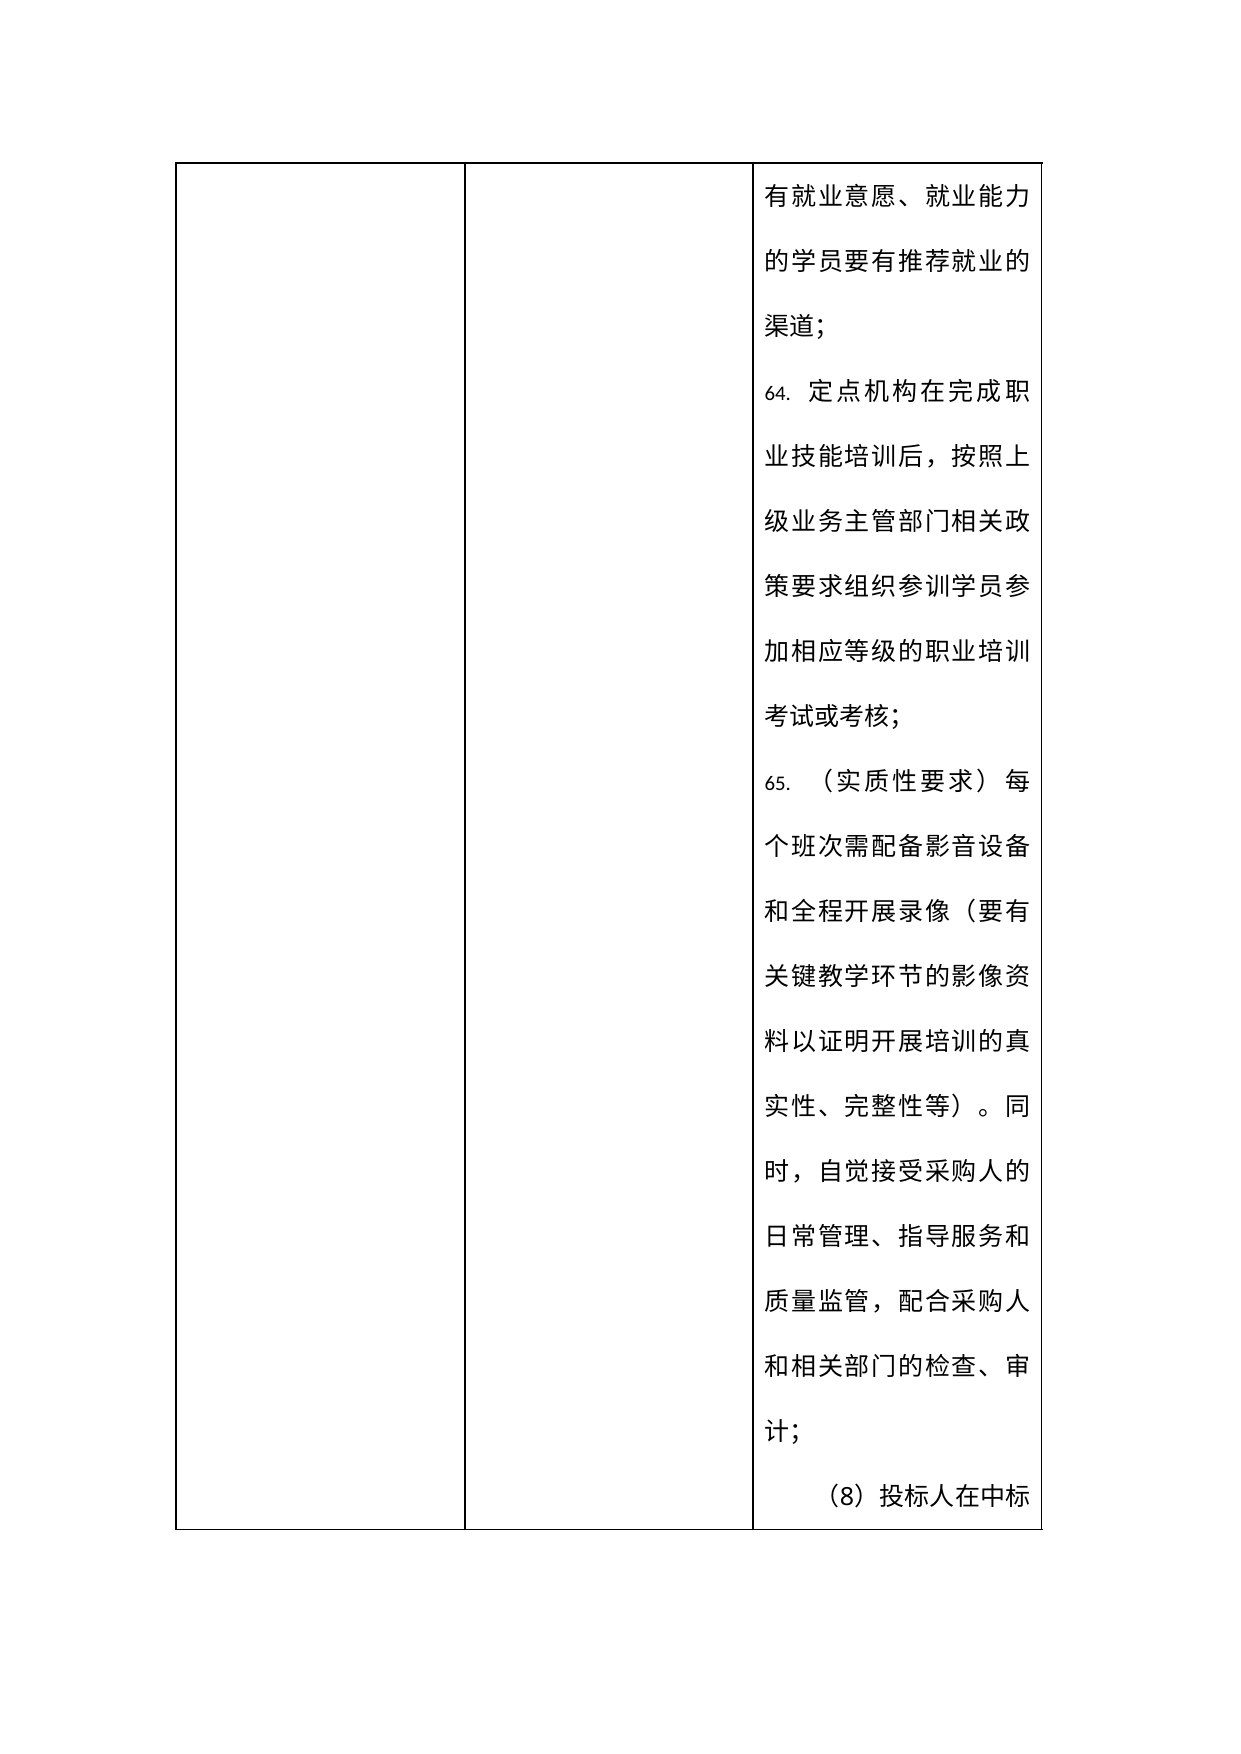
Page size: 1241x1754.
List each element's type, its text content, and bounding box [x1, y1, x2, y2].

table_cell 1 [466, 164, 752, 1528]
table_cell [177, 164, 464, 1528]
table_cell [754, 164, 1041, 1528]
